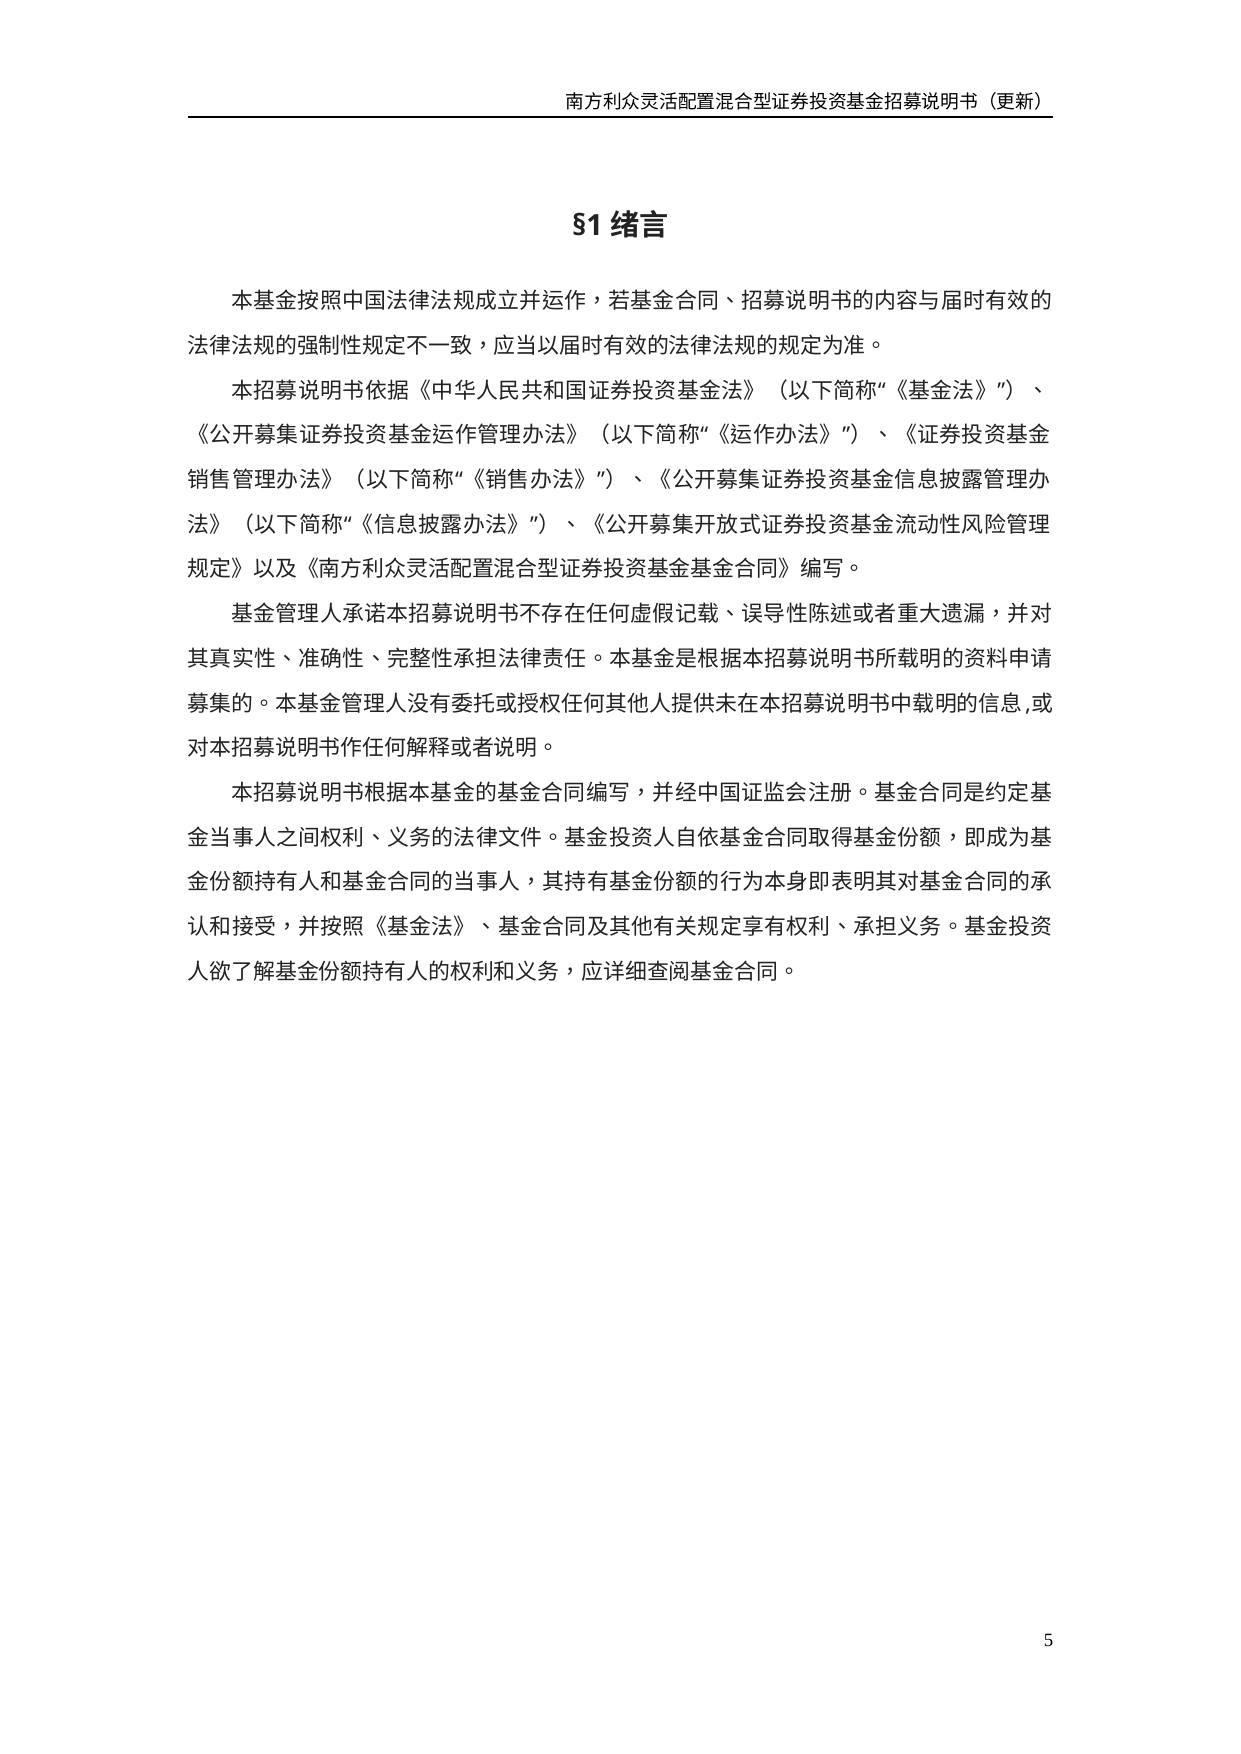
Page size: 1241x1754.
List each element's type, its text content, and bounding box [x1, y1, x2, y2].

text 本招募说明书依据《中华人民共和国证券投资基金法》（以下简称“《基金法》”）、《公开募集证券投资基金运作管理办法》（以下简称“《运作办法》”）、《证券投资基金销售管理办法》（以下简称“《销售办法》”）、《公开募集证券投资基金信息披露管理办法》（以下简称“《信息披露办法》”）、《公开募集开放式证券投资基金流动性风险管理规定》以及《南方利众灵活配置混合型证券投资基金基金合同》编写。 [187, 375, 1053, 583]
text 本招募说明书根据本基金的基金合同编写，并经中国证监会注册。基金合同是约定基金当事人之间权利、义务的法律文件。基金投资人自依基金合同取得基金份额，即成为基金份额持有人和基金合同的当事人，其持有基金份额的行为本身即表明其对基金合同的承认和接受，并按照《基金法》、基金合同及其他有关规定享有权利、承担义务。基金投资人欲了解基金份额持有人的权利和义务，应详细查阅基金合同。 [187, 777, 1053, 985]
text 基金管理人承诺本招募说明书不存在任何虚假记载、误导性陈述或者重大遗漏，并对其真实性、准确性、完整性承担法律责任。本基金是根据本招募说明书所载明的资料申请募集的。本基金管理人没有委托或授权任何其他人提供未在本招募说明书中载明的信息,或对本招募说明书作任何解释或者说明。 [187, 598, 1053, 762]
text §1 绪言 [187, 191, 1053, 256]
text 本基金按照中国法律法规成立并运作，若基金合同、招募说明书的内容与届时有效的法律法规的强制性规定不一致，应当以届时有效的法律法规的规定为准。 [187, 285, 1053, 360]
